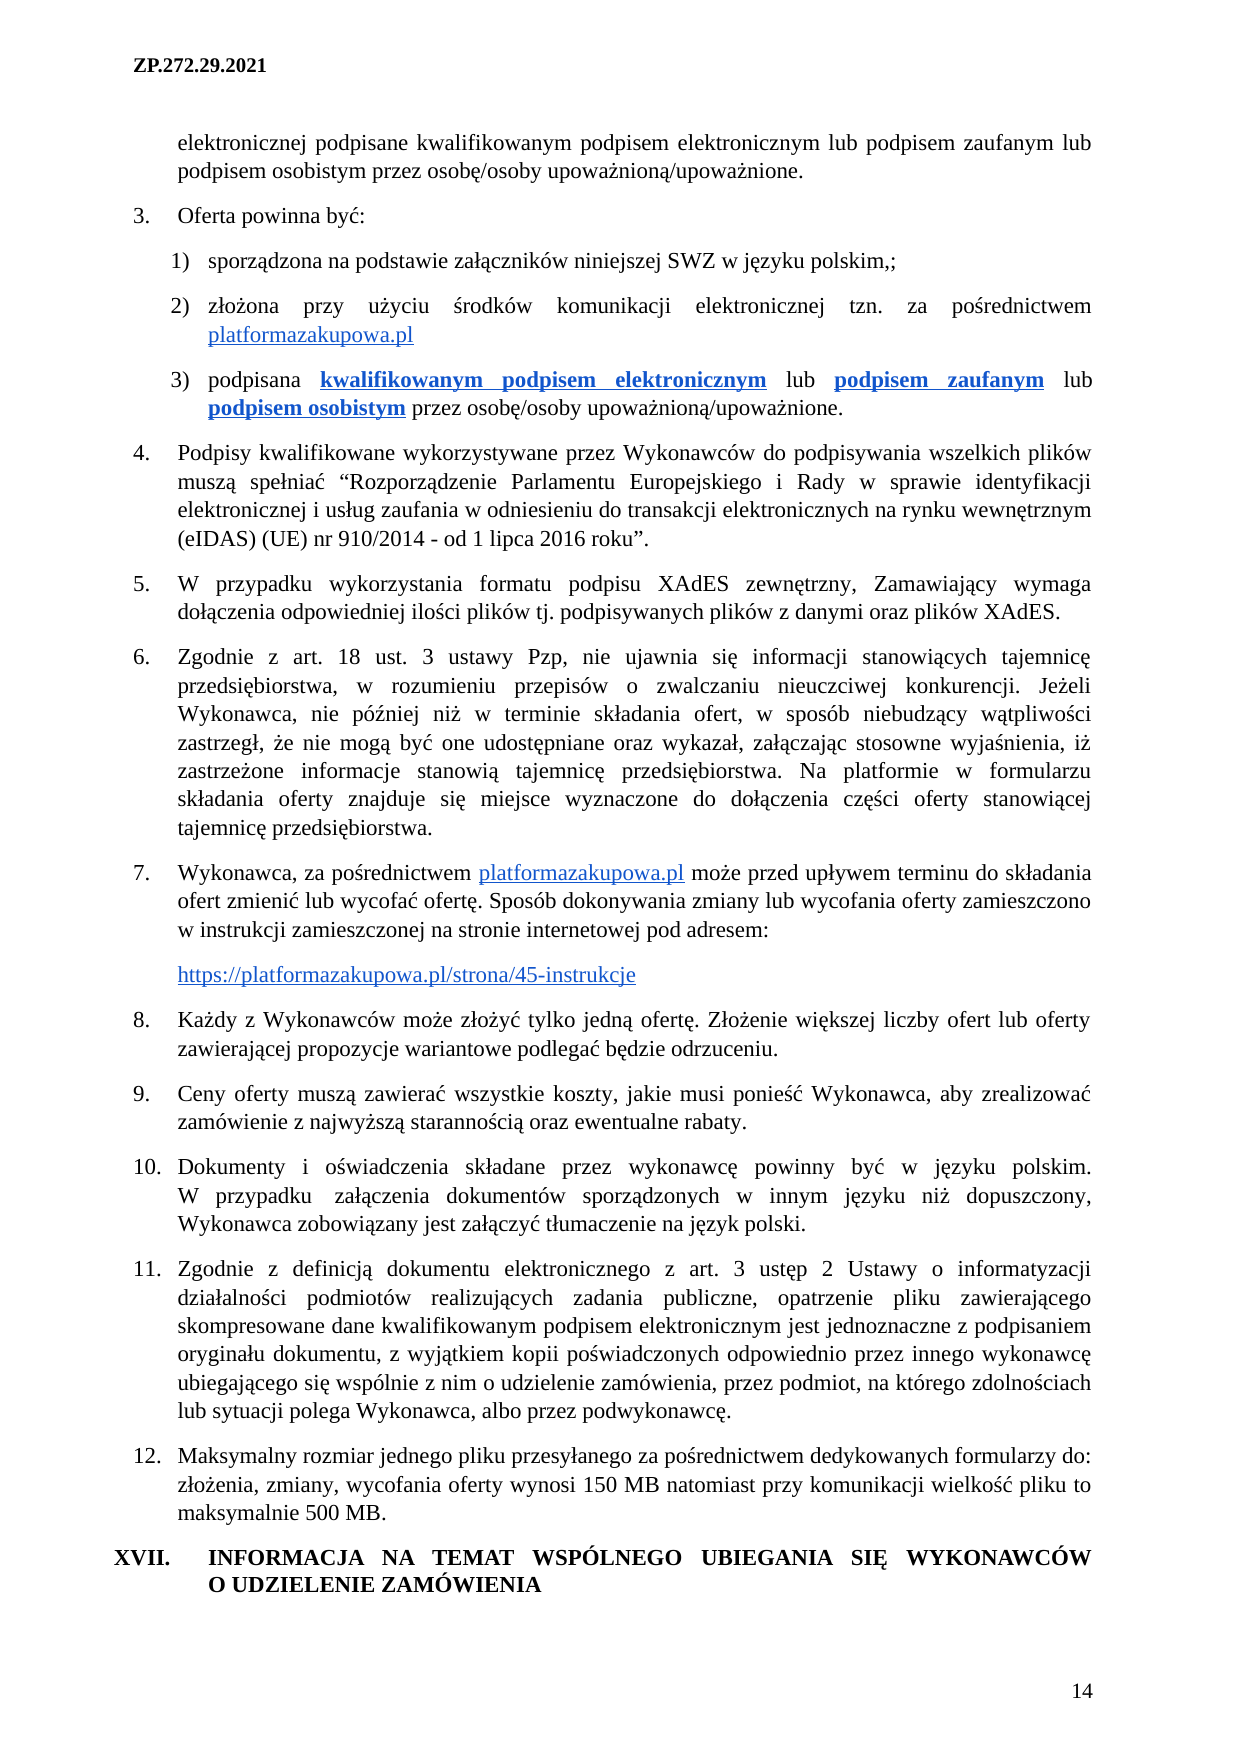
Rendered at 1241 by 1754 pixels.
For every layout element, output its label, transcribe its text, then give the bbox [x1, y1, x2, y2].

list sporządzona na podstawie załączników niniejszej SWZ w języku polskim,; [170, 247, 1093, 273]
list Zgodnie z definicją dokumentu elektronicznego z art. 3 ustęp 2 Ustawy o informatyzacji działalności podmiotów realizujących zadania publiczne, opatrzenie pliku zawierającego skompresowane dane kwalifikowanym podpisem elektronicznym jest jednoznaczne z podpisaniem oryginału dokumentu, z wyjątkiem kopii poświadczonych odpowiednio przez innego wykonawcę ubiegającego się wspólnie z nim o udzielenie zamówienia, przez podmiot, na którego zdolnościach lub sytuacji polega Wykonawca, albo przez podwykonawcę. [133, 1255, 1093, 1424]
list Zgodnie z art. 18 ust. 3 ustawy Pzp, nie ujawnia się informacji stanowiących tajemnicę przedsiębiorstwa, w rozumieniu przepisów o zwalczaniu nieuczciwej konkurencji. Jeżeli Wykonawca, nie później niż w terminie składania ofert, w sposób niebudzący wątpliwości zastrzegł, że nie mogą być one udostępniane oraz wykazał, załączając stosowne wyjaśnienia, iż zastrzeżone informacje stanowią tajemnicę przedsiębiorstwa. Na platformie w formularzu składania oferty znajduje się miejsce wyznaczone do dołączenia części oferty stanowiącej tajemnicę przedsiębiorstwa. [133, 643, 1093, 840]
list W przypadku wykorzystania formatu podpisu XAdES zewnętrzny, Zamawiający wymaga dołączenia odpowiedniej ilości plików tj. podpisywanych plików z danymi oraz plików XAdES. [133, 570, 1093, 624]
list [133, 128, 1093, 183]
list Oferta powinna być: [133, 202, 1093, 228]
list Wykonawca, za pośrednictwem platformazakupowa.pl może przed upływem terminu do składania ofert zmienić lub wycofać ofertę. Sposób dokonywania zmiany lub wycofania oferty zamieszczono w instrukcji zamieszczonej na stronie internetowej pod adresem: [133, 859, 1093, 942]
list Podpisy kwalifikowane wykorzystywane przez Wykonawców do podpisywania wszelkich plików muszą spełniać “Rozporządzenie Parlamentu Europejskiego i Rady w sprawie identyfikacji elektronicznej i usług zaufania w odniesieniu do transakcji elektronicznych na rynku wewnętrznym (eIDAS) (UE) nr 910/2014 - od 1 lipca 2016 roku”. [133, 439, 1093, 551]
list Każdy z Wykonawców może złożyć tylko jedną ofertę. Złożenie większej liczby ofert lub oferty zawierającej propozycje wariantowe podlegać będzie odrzuceniu. [133, 1006, 1093, 1061]
list Ceny oferty muszą zawierać wszystkie koszty, jakie musi ponieść Wykonawca, aby zrealizować zamówienie z najwyższą starannością oraz ewentualne rabaty. [133, 1080, 1093, 1134]
list INFORMACJA NA TEMAT WSPÓLNEGO UBIEGANIA SIĘ WYKONAWCÓW O UDZIELENIE ZAMÓWIENIA [170, 1544, 1093, 1597]
list podpisana kwalifikowanym podpisem elektronicznym lub podpisem zaufanym lub podpisem osobistym przez osobę/osoby upoważnioną/upoważnione. [170, 366, 1093, 421]
list złożona przy użyciu środków komunikacji elektronicznej tzn. za pośrednictwem platformazakupowa.pl [170, 292, 1093, 347]
list https://platformazakupowa.pl/strona/45-instrukcje [177, 961, 1093, 987]
list Dokumenty i oświadczenia składane przez wykonawcę powinny być w języku polskim. W przypadku załączenia dokumentów sporządzonych w innym języku niż dopuszczony, Wykonawca zobowiązany jest załączyć tłumaczenie na język polski. [133, 1153, 1093, 1236]
list Maksymalny rozmiar jednego pliku przesyłanego za pośrednictwem dedykowanych formularzy do: złożenia, zmiany, wycofania oferty wynosi 150 MB natomiast przy komunikacji wielkość pliku to maksymalnie 500 MB. [133, 1442, 1093, 1526]
